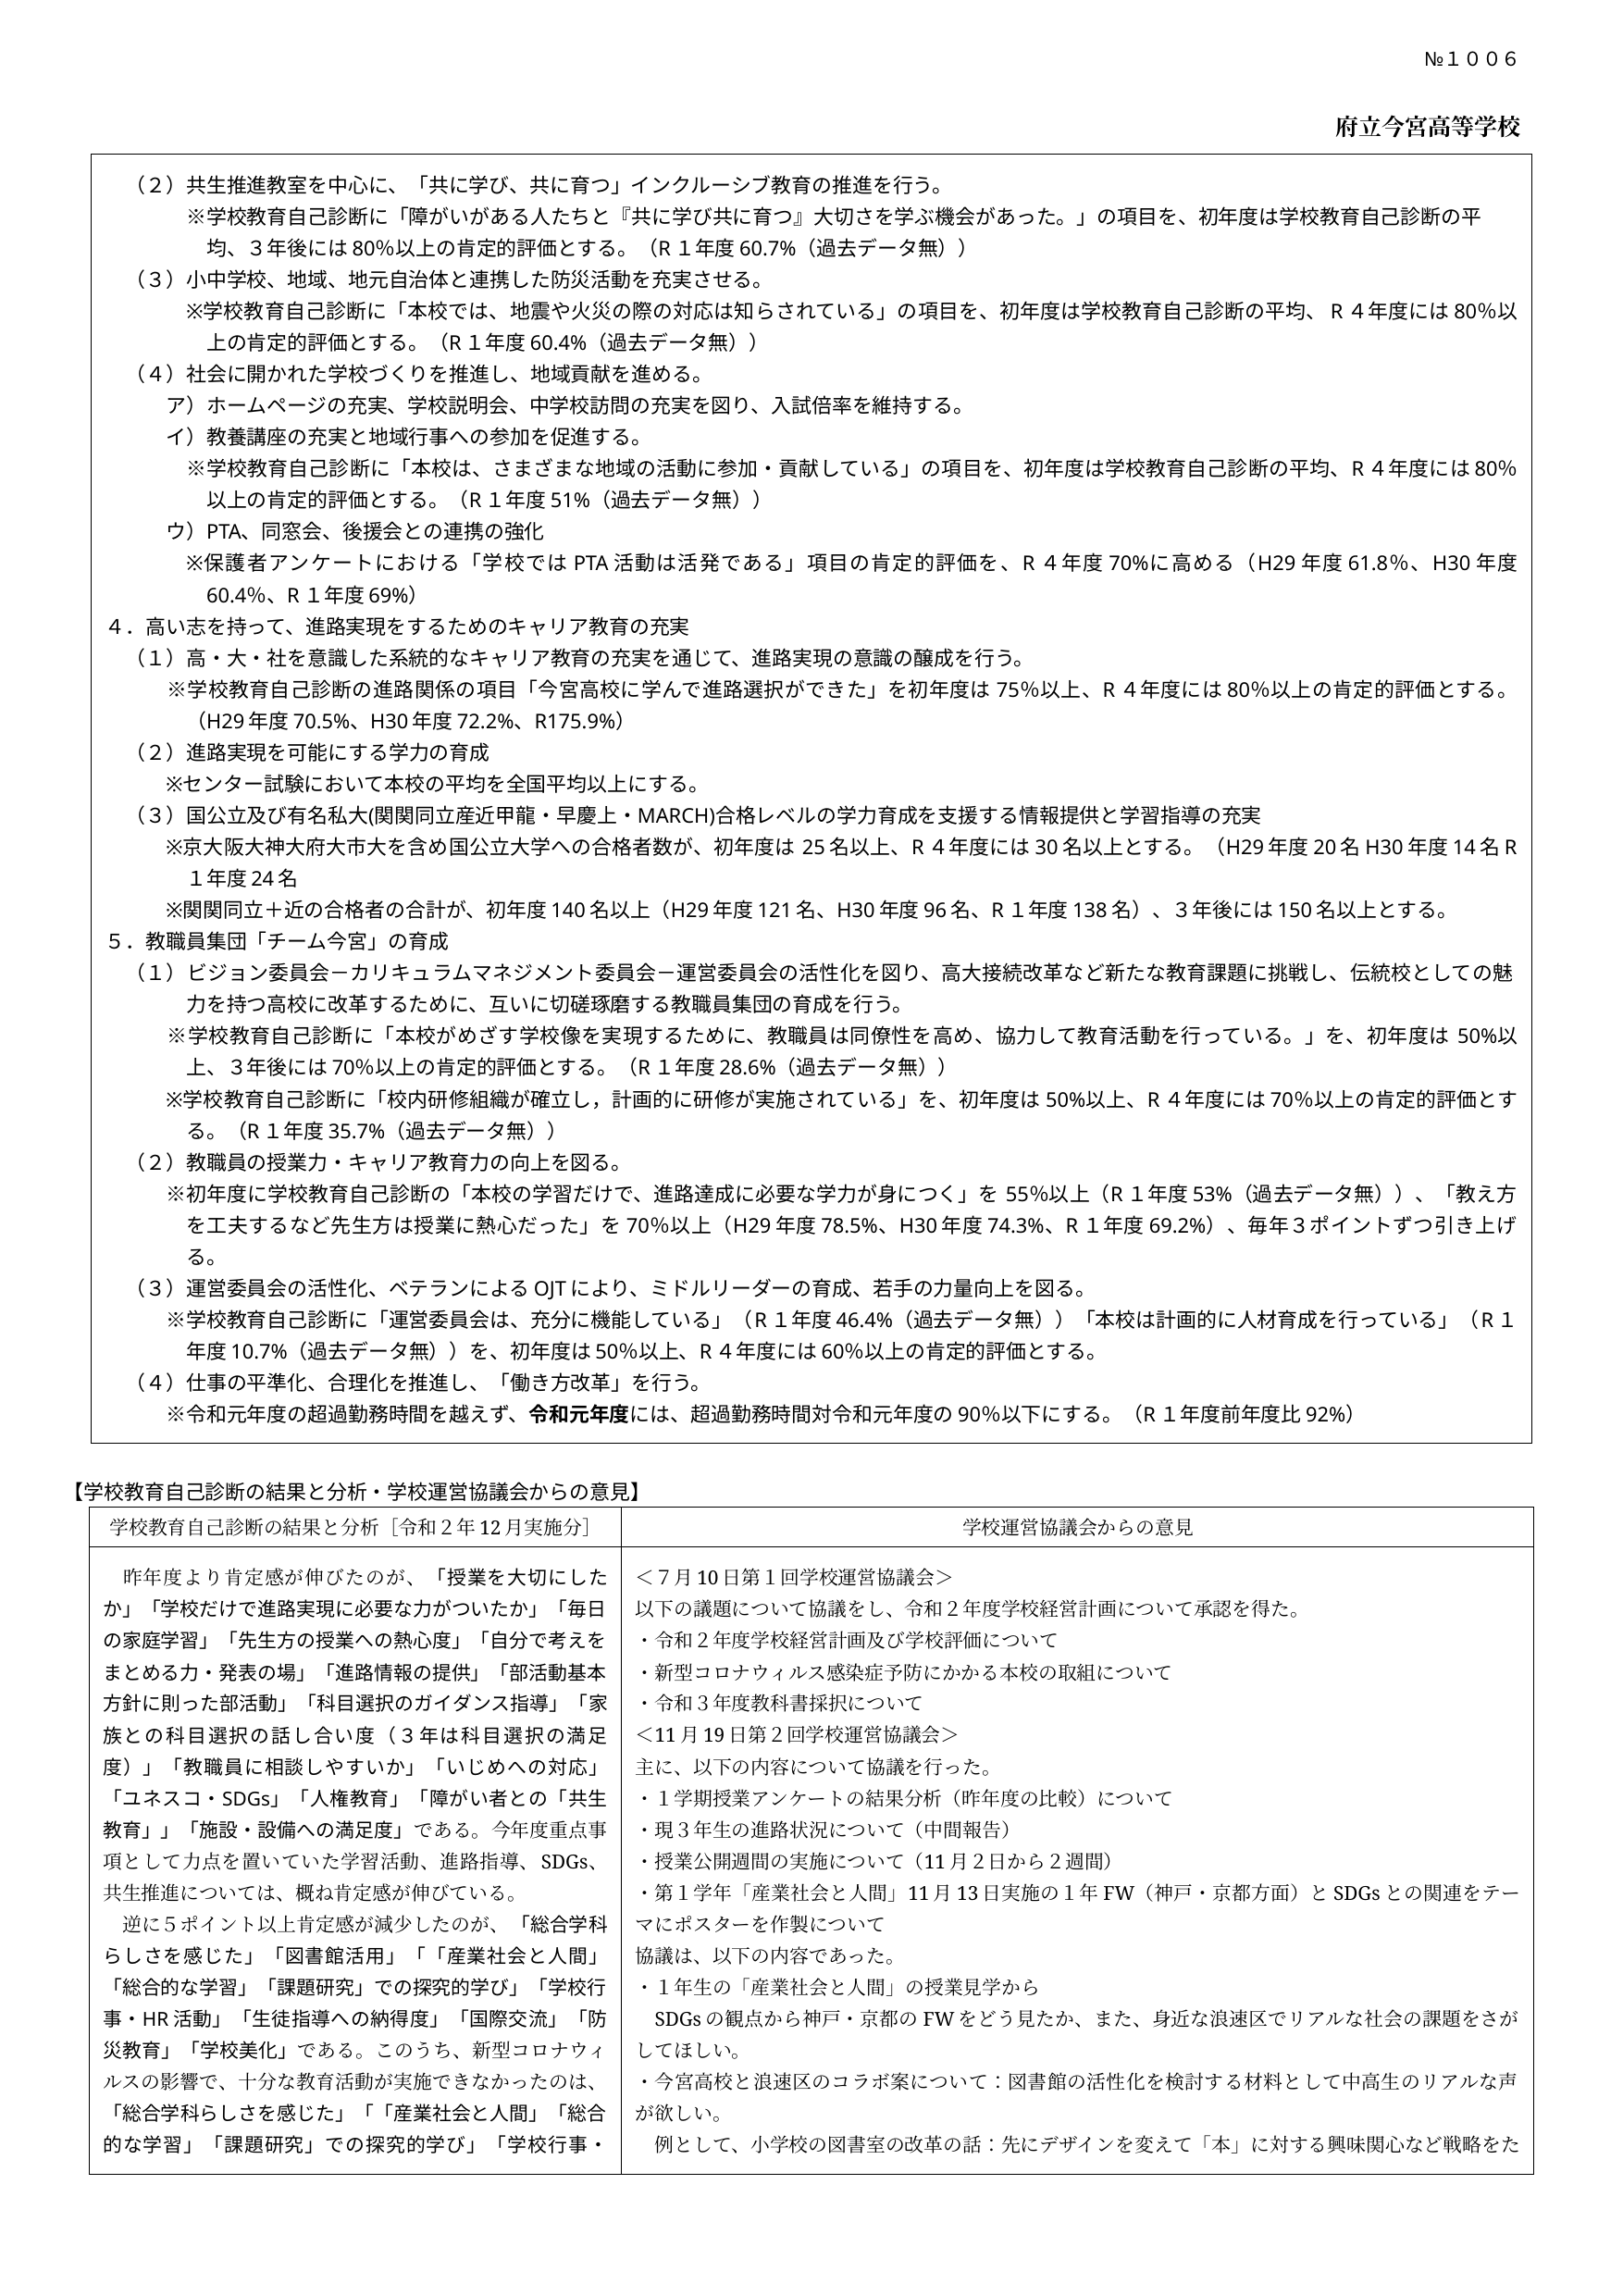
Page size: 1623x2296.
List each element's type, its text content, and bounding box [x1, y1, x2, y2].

text 【学校教育自己診断の結果と分析・学校運営協議会からの意見】 [13, 1475, 1541, 1507]
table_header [92, 155, 1531, 1443]
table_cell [90, 1547, 621, 2174]
table_header 学校運営協議会からの意見 [622, 1508, 1533, 1546]
table_header 学校教育自己診断の結果と分析［令和２年12月実施分］ [90, 1508, 621, 1546]
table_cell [622, 1547, 1533, 2174]
